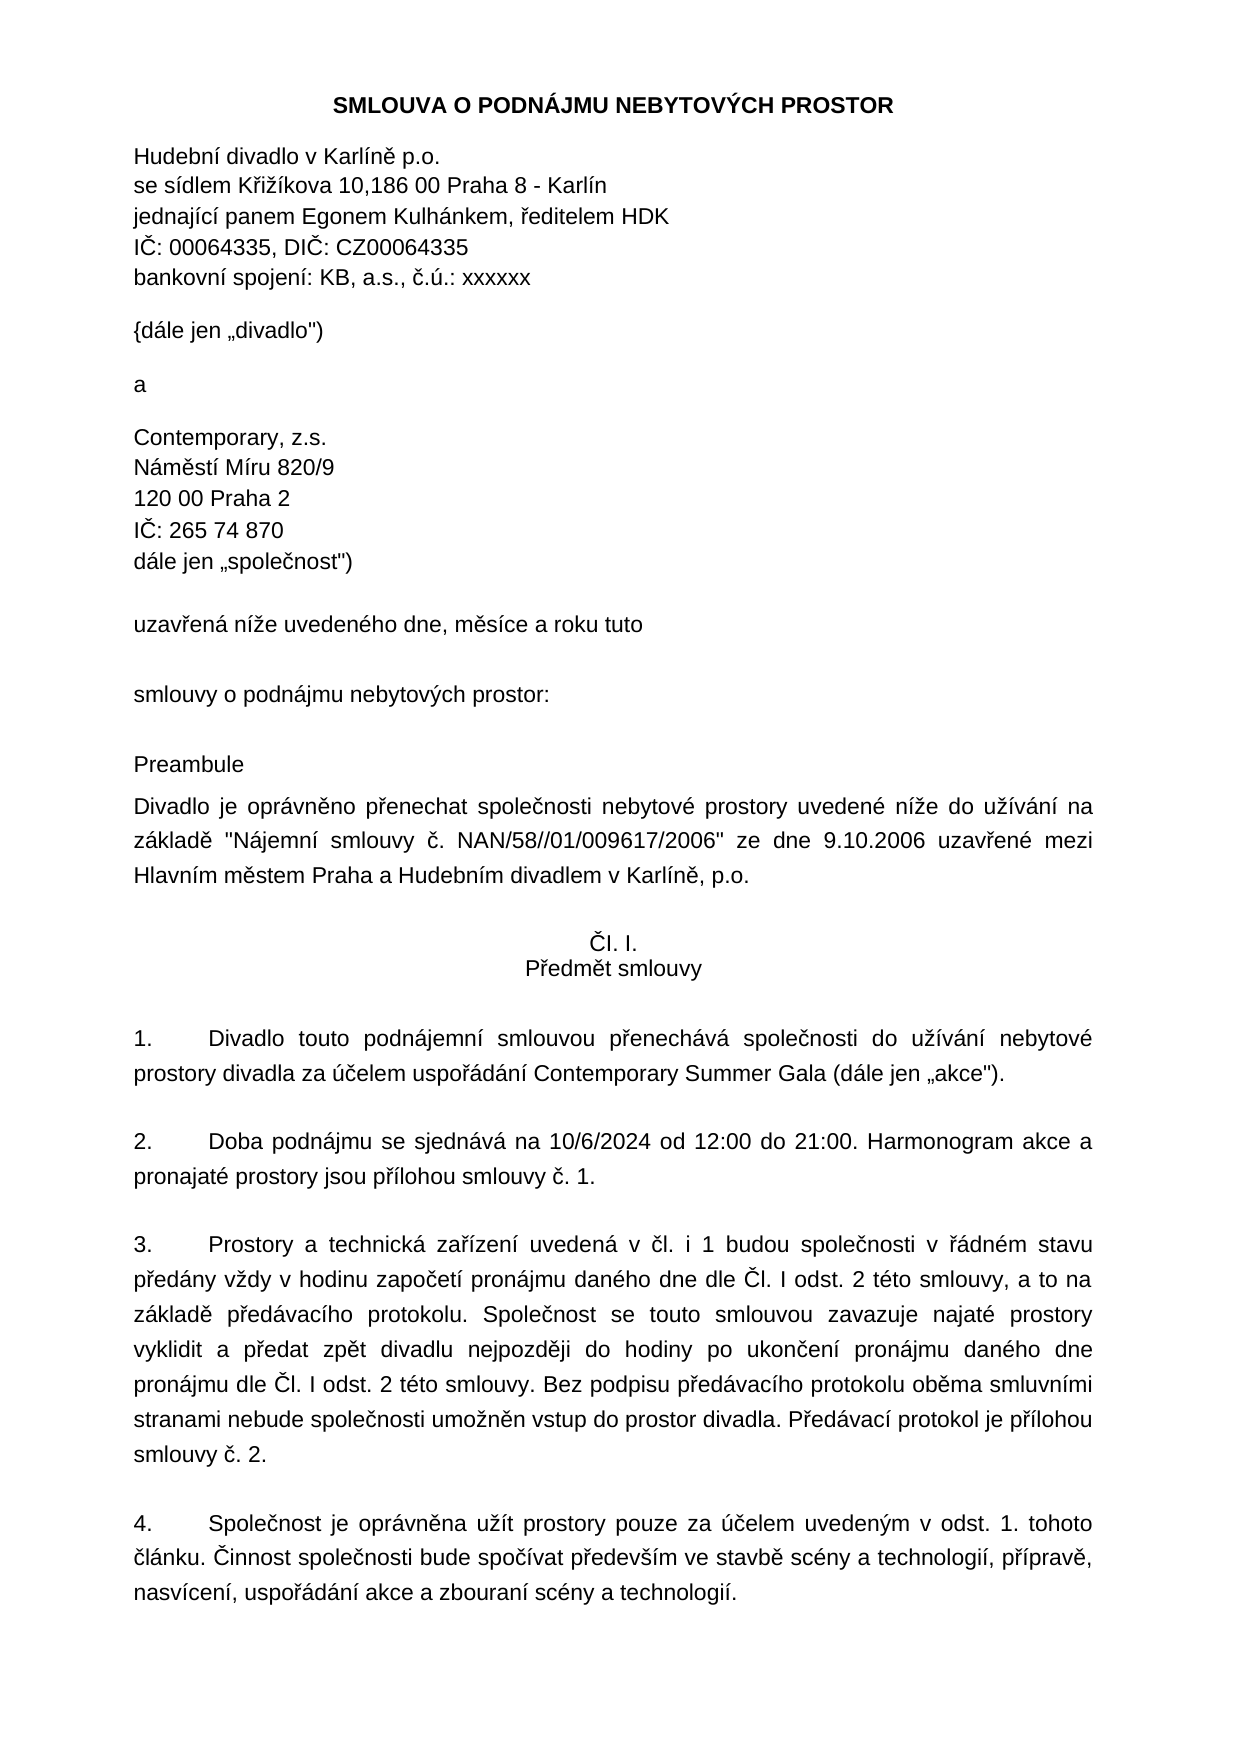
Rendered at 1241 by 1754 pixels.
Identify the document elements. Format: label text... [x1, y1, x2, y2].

list Divadlo touto podnájemní smlouvou přenechává společnosti do užívání nebytové prostory divadla za účelem uspořádání Contemporary Summer Gala (dále jen „akce"). [133, 1018, 1093, 1088]
text se sídlem Křižíkova 10,186 00 Praha 8 - Karlín [133, 169, 1093, 200]
text Náměstí Míru 820/9 [133, 451, 681, 481]
text Preambule [133, 717, 1093, 787]
text jednající panem Egonem Kulhánkem, ředitelem HDK [133, 200, 1093, 231]
text IČ: 00064335, DIČ: CZ00064335 [133, 231, 1093, 261]
text a [133, 368, 1093, 398]
text IČ: 265 74 870 [133, 514, 681, 544]
text Contemporary, z.s. [133, 421, 1093, 451]
list Prostory a technická zařízení uvedená v čl. i 1 budou společnosti v řádném stavu předány vždy v hodinu započetí pronájmu daného dne dle Čl. I odst. 2 této smlouvy, a to na základě předávacího protokolu. Společnost se touto smlouvou zavazuje najaté prostory vyklidit a předat zpět divadlu nejpozději do hodiny po ukončení pronájmu daného dne pronájmu dle Čl. I odst. 2 této smlouvy. Bez podpisu předávacího protokolu oběma smluvními stranami nebude společnosti umožněn vstup do prostor divadla. Předávací protokol je přílohou smlouvy č. 2. [133, 1225, 1093, 1470]
text 120 00 Praha 2 [133, 483, 681, 513]
text Předmět smlouvy [133, 956, 1093, 982]
list Společnost je oprávněna užít prostory pouze za účelem uvedeným v odst. 1. tohoto článku. Činnost společnosti bude spočívat především ve stavbě scény a technologií, přípravě, nasvícení, uspořádání akce a zbouraní scény a technologií. [133, 1504, 1093, 1607]
text bankovní spojení: KB, a.s., č.ú.: xxxxxx [133, 261, 1093, 292]
list Doba podnájmu se sjednává na 10/6/2024 od 12:00 do 21:00. Harmonogram akce a pronajaté prostory jsou přílohou smlouvy č. 1. [133, 1122, 1093, 1192]
text dále jen „společnost") [133, 546, 681, 576]
subtitle SMLOUVA O PODNÁJMU NEBYTOVÝCH PROSTOR [133, 93, 1093, 118]
text Hudební divadlo v Karlíně p.o. [133, 144, 1093, 169]
text Divadlo je oprávněno přenechat společnosti nebytové prostory uvedené níže do užívání na základě "Nájemní smlouvy č. NAN/58//01/009617/2006" ze dne 9.10.2006 uzavřené mezi Hlavním městem Praha a Hudebním divadlem v Karlíně, p.o. [133, 787, 1093, 890]
text {dále jen „divadlo") [133, 314, 1093, 345]
text uzavřená níže uvedeného dne, měsíce a roku tuto smlouvy o podnájmu nebytových prostor: [133, 577, 681, 717]
text ČI. I. [133, 931, 1093, 956]
